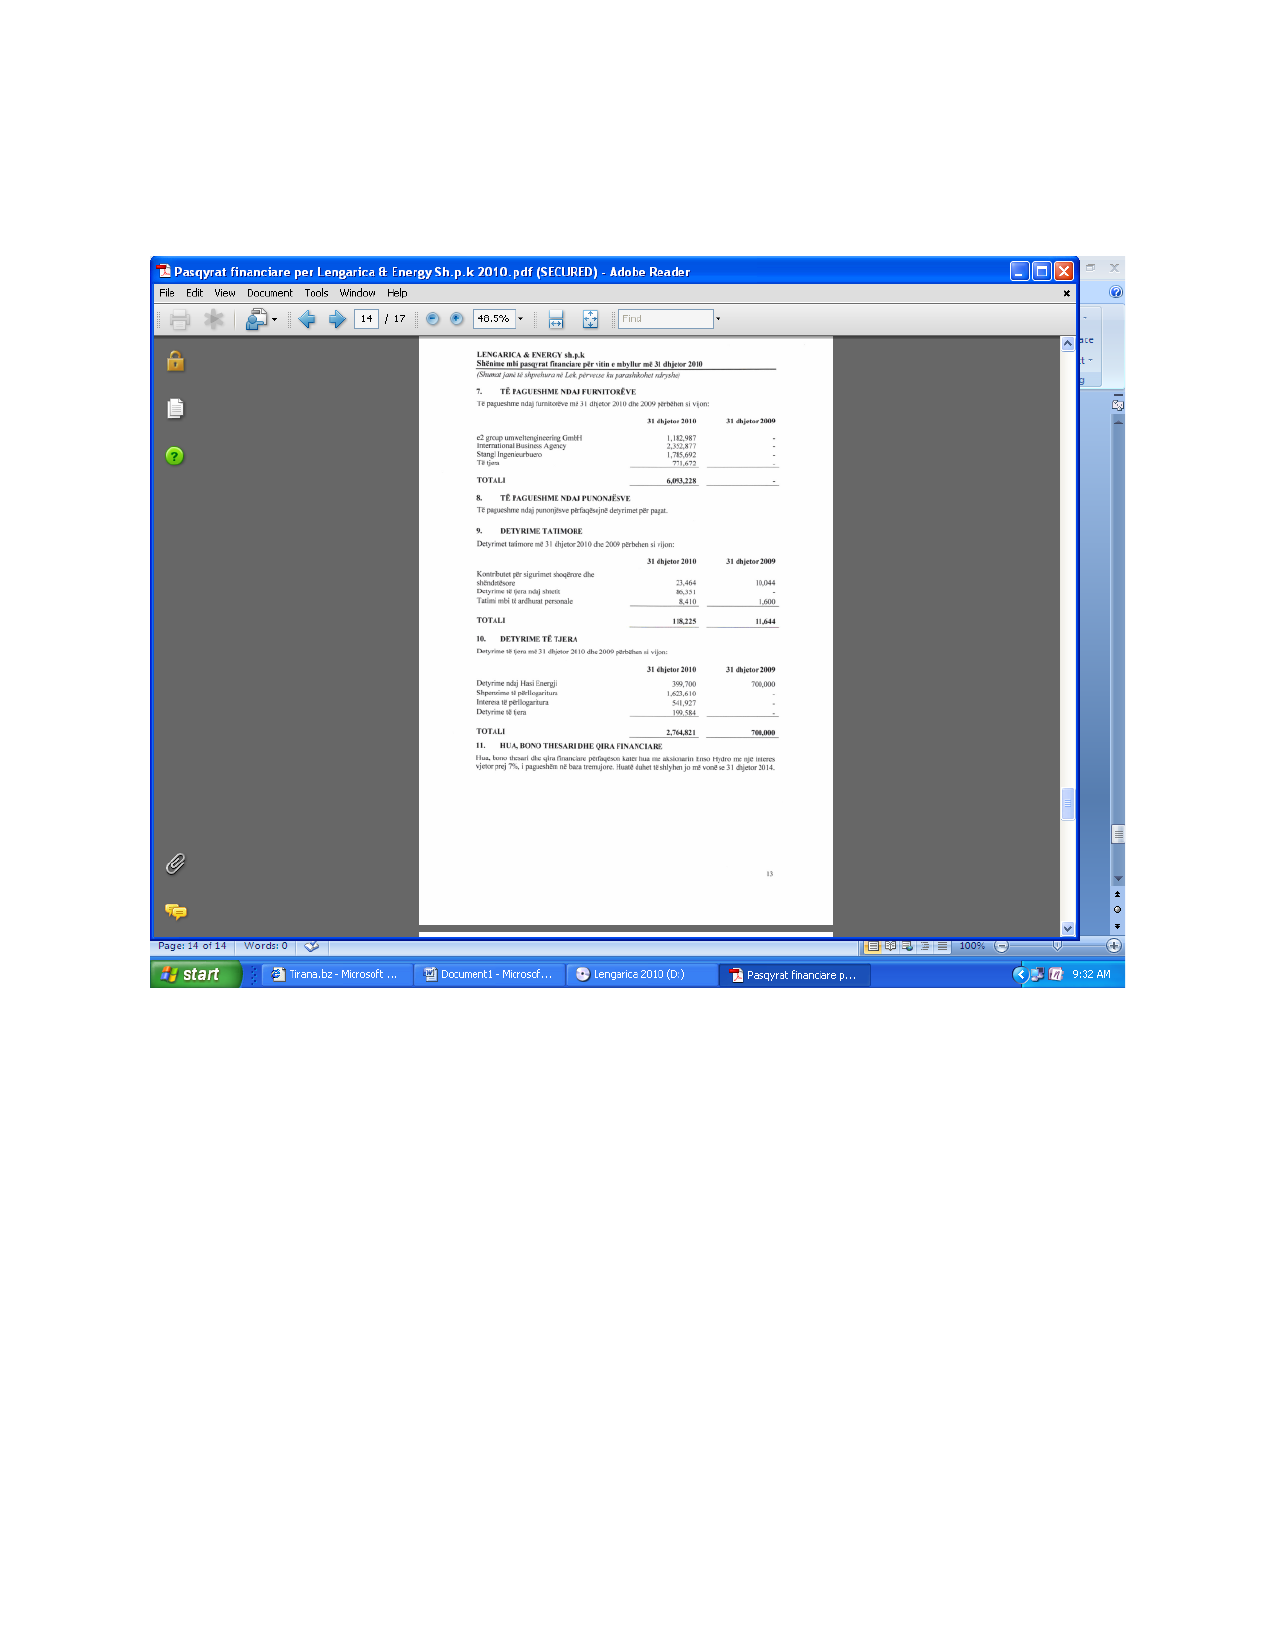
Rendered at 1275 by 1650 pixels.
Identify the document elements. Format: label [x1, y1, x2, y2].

picture [150, 256, 1125, 988]
